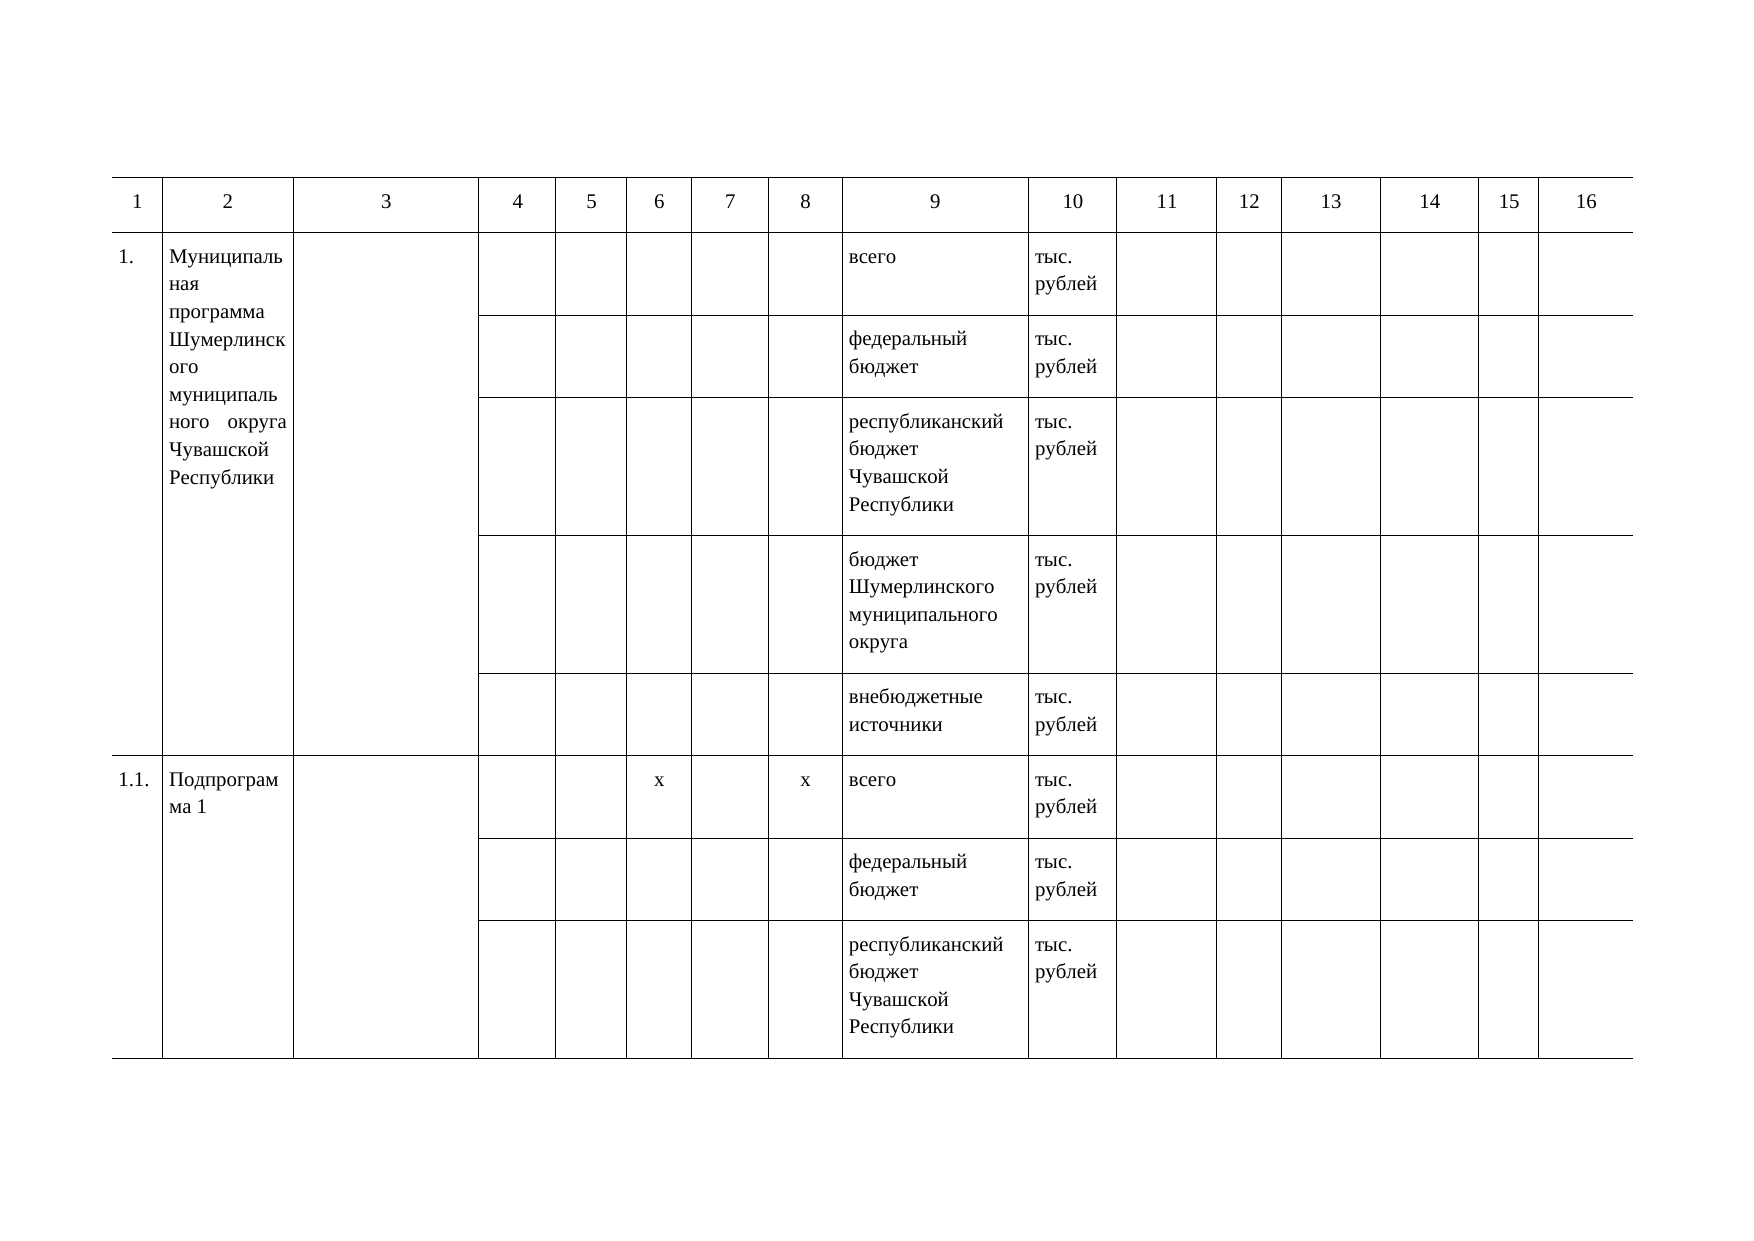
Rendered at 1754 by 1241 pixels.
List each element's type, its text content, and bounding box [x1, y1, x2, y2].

table_cell [627, 674, 691, 755]
table_cell [1381, 839, 1478, 920]
table_cell [627, 921, 691, 1058]
table_cell тыс. рублей [1029, 398, 1116, 535]
table_cell [1381, 756, 1478, 837]
table_cell [556, 921, 626, 1058]
table_cell [479, 756, 555, 837]
table_cell Муниципальная программа Шумерлинского муниципального округа Чувашской Республики [163, 233, 293, 755]
table_cell [294, 233, 478, 755]
table_cell [1282, 674, 1380, 755]
table_cell [556, 536, 626, 672]
table_cell 11 [1117, 178, 1216, 232]
table_cell [1117, 921, 1216, 1058]
table_cell 5 [556, 178, 626, 232]
table_cell всего [843, 756, 1028, 837]
table_cell [1282, 398, 1380, 535]
table_cell [1217, 674, 1281, 755]
table_cell [692, 756, 768, 837]
table_cell [1381, 316, 1478, 397]
table_cell [1282, 316, 1380, 397]
table_cell тыс. рублей [1029, 674, 1116, 755]
table_cell [556, 756, 626, 837]
table_cell 10 [1029, 178, 1116, 232]
table_cell [1117, 398, 1216, 535]
table_cell [556, 398, 626, 535]
table_cell [1282, 921, 1380, 1058]
table_cell [1282, 839, 1380, 920]
table_cell 6 [627, 178, 691, 232]
table_cell x [769, 756, 842, 837]
table_cell [1117, 839, 1216, 920]
table_cell тыс. рублей [1029, 233, 1116, 314]
table_cell [1117, 674, 1216, 755]
table_cell Подпрограмма 1 [163, 756, 293, 1058]
table_cell [1479, 233, 1538, 314]
table_cell [1479, 536, 1538, 672]
table_cell бюджет Шумерлинского муниципального округа [843, 536, 1028, 672]
table_cell [294, 756, 478, 1058]
table_cell [1479, 674, 1538, 755]
table_cell 15 [1479, 178, 1538, 232]
table_cell [692, 233, 768, 314]
table_cell 9 [843, 178, 1028, 232]
table_cell [479, 398, 555, 535]
table_cell внебюджетные источники [843, 674, 1028, 755]
table_cell [769, 398, 842, 535]
table_cell [1479, 398, 1538, 535]
table_cell тыс. рублей [1029, 316, 1116, 397]
table_cell [1539, 398, 1633, 535]
table_cell [1117, 316, 1216, 397]
table_cell 3 [294, 178, 478, 232]
table_cell федеральный бюджет [843, 316, 1028, 397]
table_cell [1539, 839, 1633, 920]
table_cell всего [843, 233, 1028, 314]
table_cell [1381, 921, 1478, 1058]
table_cell тыс. рублей [1029, 839, 1116, 920]
table_cell 8 [769, 178, 842, 232]
table_cell [692, 839, 768, 920]
table_cell [479, 839, 555, 920]
table_cell [556, 674, 626, 755]
table_cell [479, 536, 555, 672]
table_cell 1. [112, 233, 162, 755]
table_cell 1.1. [112, 756, 162, 1058]
table_cell [1117, 536, 1216, 672]
table_cell [556, 233, 626, 314]
table_cell [1539, 674, 1633, 755]
table_cell [1217, 316, 1281, 397]
table_cell 16 [1539, 178, 1633, 232]
table_cell [769, 674, 842, 755]
table_cell [1539, 921, 1633, 1058]
table_cell [769, 839, 842, 920]
table_cell 4 [479, 178, 555, 232]
table_cell [1117, 233, 1216, 314]
table_cell [627, 536, 691, 672]
table_cell [1282, 536, 1380, 672]
table_cell [1381, 536, 1478, 672]
table_cell [769, 536, 842, 672]
table_cell [1217, 233, 1281, 314]
table_cell [627, 233, 691, 314]
table_cell [769, 921, 842, 1058]
table_cell [1479, 839, 1538, 920]
table_cell [1217, 398, 1281, 535]
table_cell [627, 398, 691, 535]
table_cell [1479, 921, 1538, 1058]
table_cell 14 [1381, 178, 1478, 232]
table_cell тыс. рублей [1029, 756, 1116, 837]
table_cell 13 [1282, 178, 1380, 232]
table_cell [627, 316, 691, 397]
table_cell [1539, 536, 1633, 672]
table_cell [627, 839, 691, 920]
table_cell [1479, 316, 1538, 397]
table_cell [692, 536, 768, 672]
table_cell [1217, 536, 1281, 672]
table_cell 7 [692, 178, 768, 232]
table_cell федеральный бюджет [843, 839, 1028, 920]
table_cell [692, 921, 768, 1058]
table_cell 1 [112, 178, 162, 232]
table_cell [1381, 398, 1478, 535]
table_cell [556, 839, 626, 920]
table_cell [479, 674, 555, 755]
table_cell [1282, 233, 1380, 314]
table_cell x [627, 756, 691, 837]
table_cell [1217, 839, 1281, 920]
table_cell [769, 316, 842, 397]
table_cell [1539, 756, 1633, 837]
table_cell [692, 316, 768, 397]
table_cell [479, 921, 555, 1058]
table_cell [1381, 674, 1478, 755]
table_cell [1217, 921, 1281, 1058]
table_cell [1539, 316, 1633, 397]
table_cell [1381, 233, 1478, 314]
table_cell [1117, 756, 1216, 837]
table_cell [692, 674, 768, 755]
table_cell 12 [1217, 178, 1281, 232]
table_cell [1539, 233, 1633, 314]
table_cell [1217, 756, 1281, 837]
table_cell [692, 398, 768, 535]
table_cell [1282, 756, 1380, 837]
table_cell [1479, 756, 1538, 837]
table_cell тыс. рублей [1029, 536, 1116, 672]
table_cell [479, 316, 555, 397]
table_cell [479, 233, 555, 314]
table_cell [769, 233, 842, 314]
table_cell республиканский бюджет Чувашской Республики [843, 921, 1028, 1058]
table_cell республиканский бюджет Чувашской Республики [843, 398, 1028, 535]
table_cell тыс. рублей [1029, 921, 1116, 1058]
table_cell [556, 316, 626, 397]
table_cell 2 [163, 178, 293, 232]
